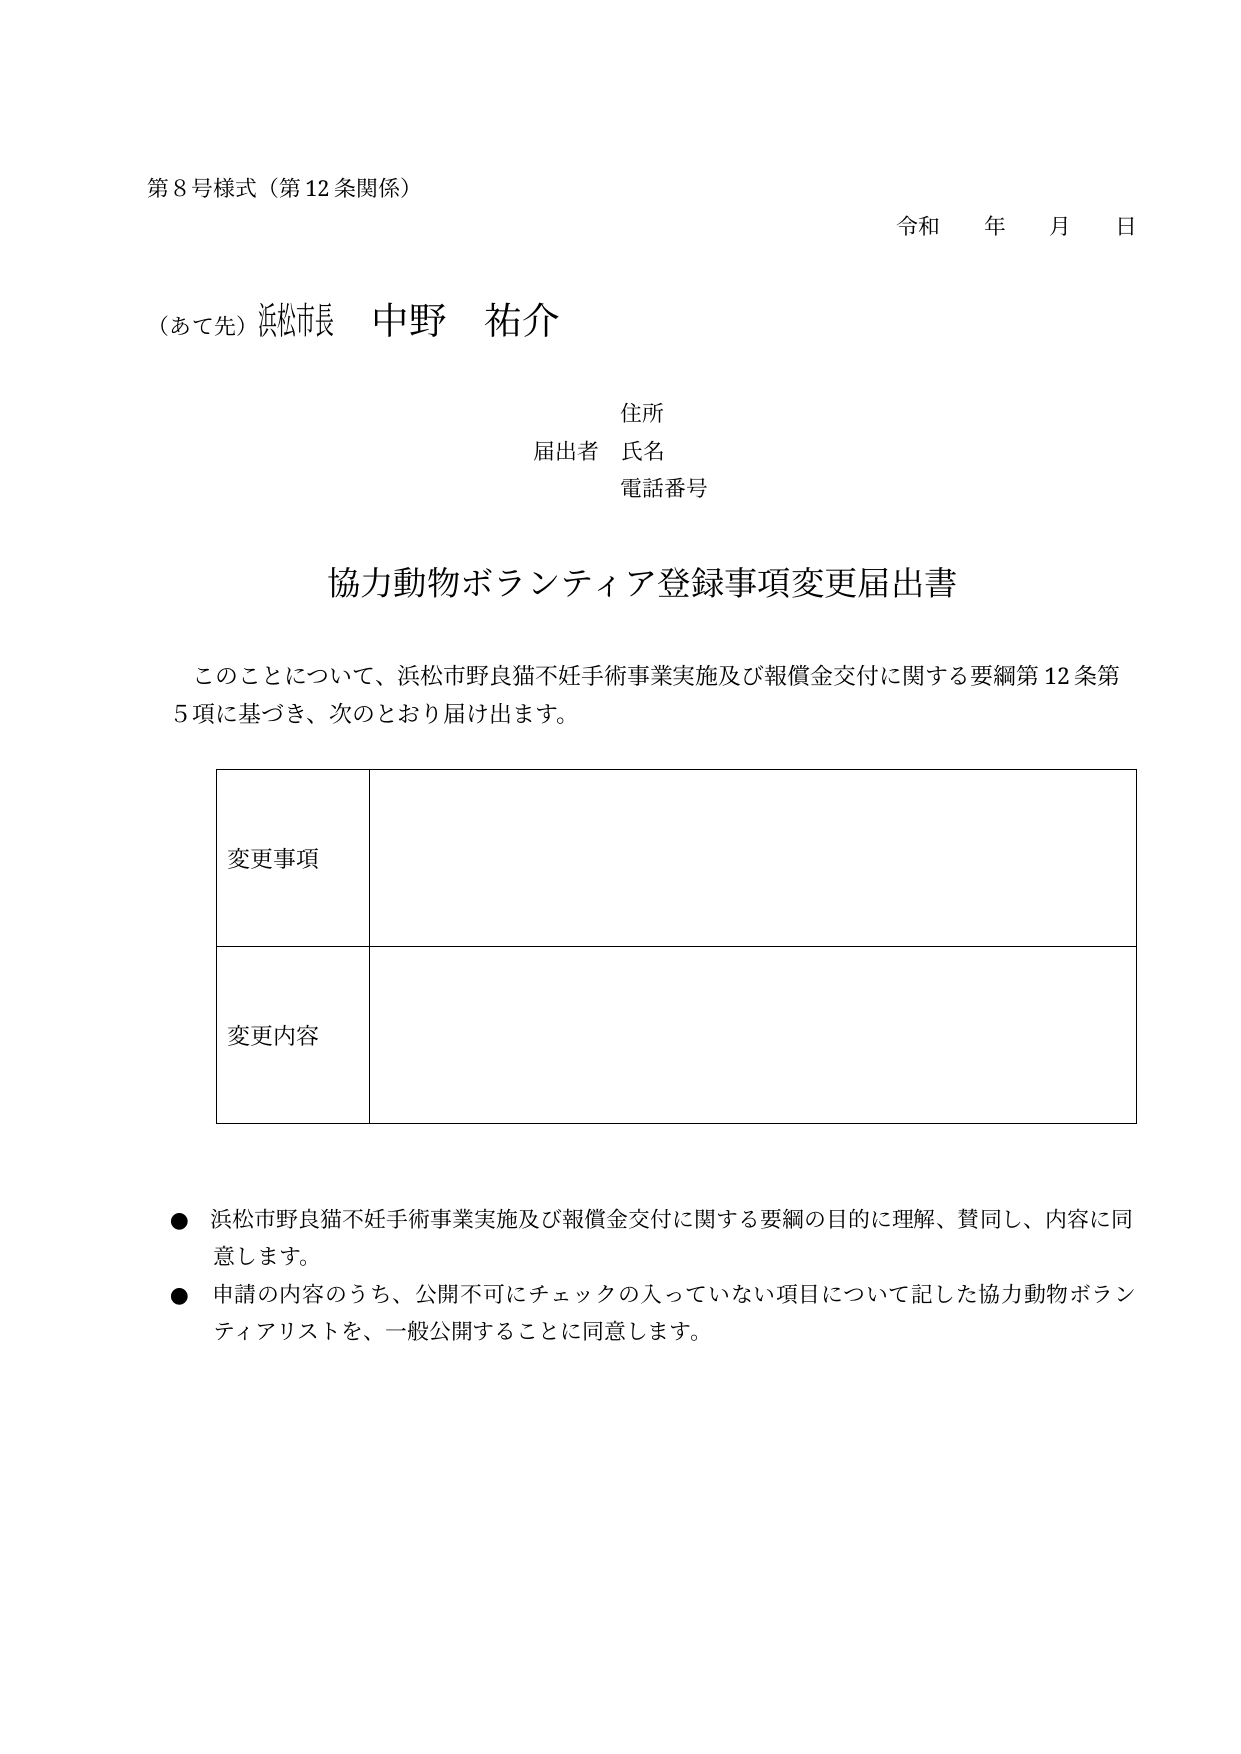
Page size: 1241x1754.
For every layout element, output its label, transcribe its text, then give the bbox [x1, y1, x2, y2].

text 住所 [148, 393, 1137, 431]
text ● 申請の内容のうち、公開不可にチェックの入っていない項目について記した協力動物ボランティアリストを、一般公開することに同意します。 [169, 1274, 1137, 1349]
table_header [370, 770, 1136, 946]
table_header 変更事項 [217, 770, 369, 946]
text このことについて、浜松市野良猫不妊手術事業実施及び報償金交付に関する要綱第12条第５項に基づき、次のとおり届け出ます。 [169, 656, 1137, 731]
text ● 浜松市野良猫不妊手術事業実施及び報償金交付に関する要綱の目的に理解、賛同し、内容に同意します。 [169, 1199, 1137, 1274]
text 令和 年 月 日 [148, 206, 1137, 243]
text （あて先）浜松市長 中野 祐介 [148, 281, 1137, 356]
text 電話番号 [148, 468, 1137, 506]
table_cell 変更内容 [217, 947, 369, 1123]
table_cell [370, 947, 1136, 1123]
text 第８号様式（第12条関係） [148, 168, 1137, 206]
text 協力動物ボランティア登録事項変更届出書 [148, 543, 1137, 618]
text 届出者 氏名 [534, 431, 1137, 468]
